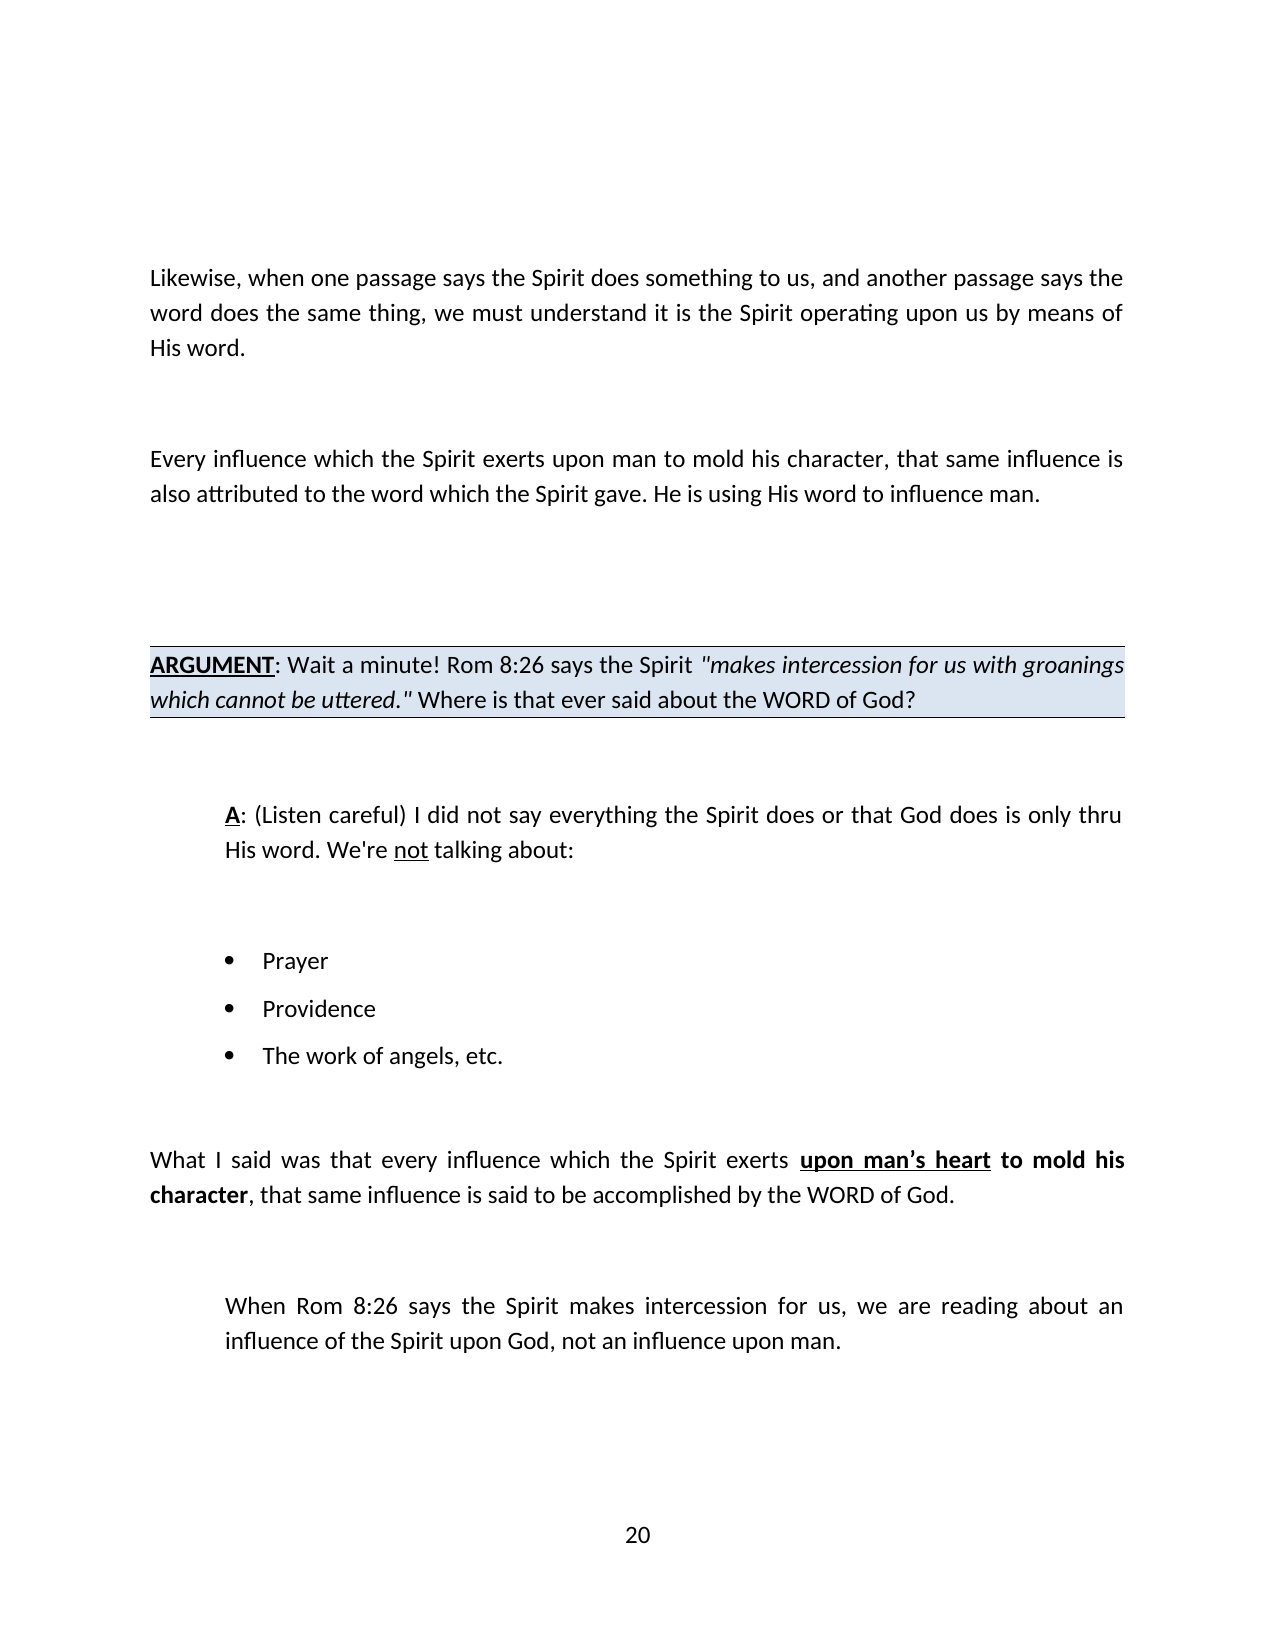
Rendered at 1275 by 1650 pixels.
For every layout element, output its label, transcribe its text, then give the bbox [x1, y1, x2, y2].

text When Rom 8:26 says the Spirit makes intercession for us, we are reading about an influence of the Spirit upon God, not an influence upon man. [225, 1290, 1125, 1356]
text Likewise, when one passage says the Spirit does something to us, and another passage says the word does the same thing, we must understand it is the Spirit operating upon us by means of His word. [150, 262, 1125, 362]
text What I said was that every influence which the Spirit exerts upon man’s heart to mold his character, that same influence is said to be accomplished by the WORD of God. [150, 1144, 1125, 1209]
list The work of angels, etc. [225, 1040, 1125, 1071]
list Prayer [225, 945, 1125, 976]
text Every influence which the Spirit exerts upon man to mold his character, that same influence is also attributed to the word which the Spirit gave. He is using His word to influence man. [150, 443, 1125, 509]
text ARGUMENT: Wait a minute! Rom 8:26 says the Spirit "makes intercession for us with groanings which cannot be uttered." Where is that ever said about the WORD of God? [150, 647, 1125, 717]
list Providence [225, 993, 1125, 1023]
text A: (Listen careful) I did not say everything the Spirit does or that God does is only thru His word. We're not talking about: [225, 799, 1125, 864]
